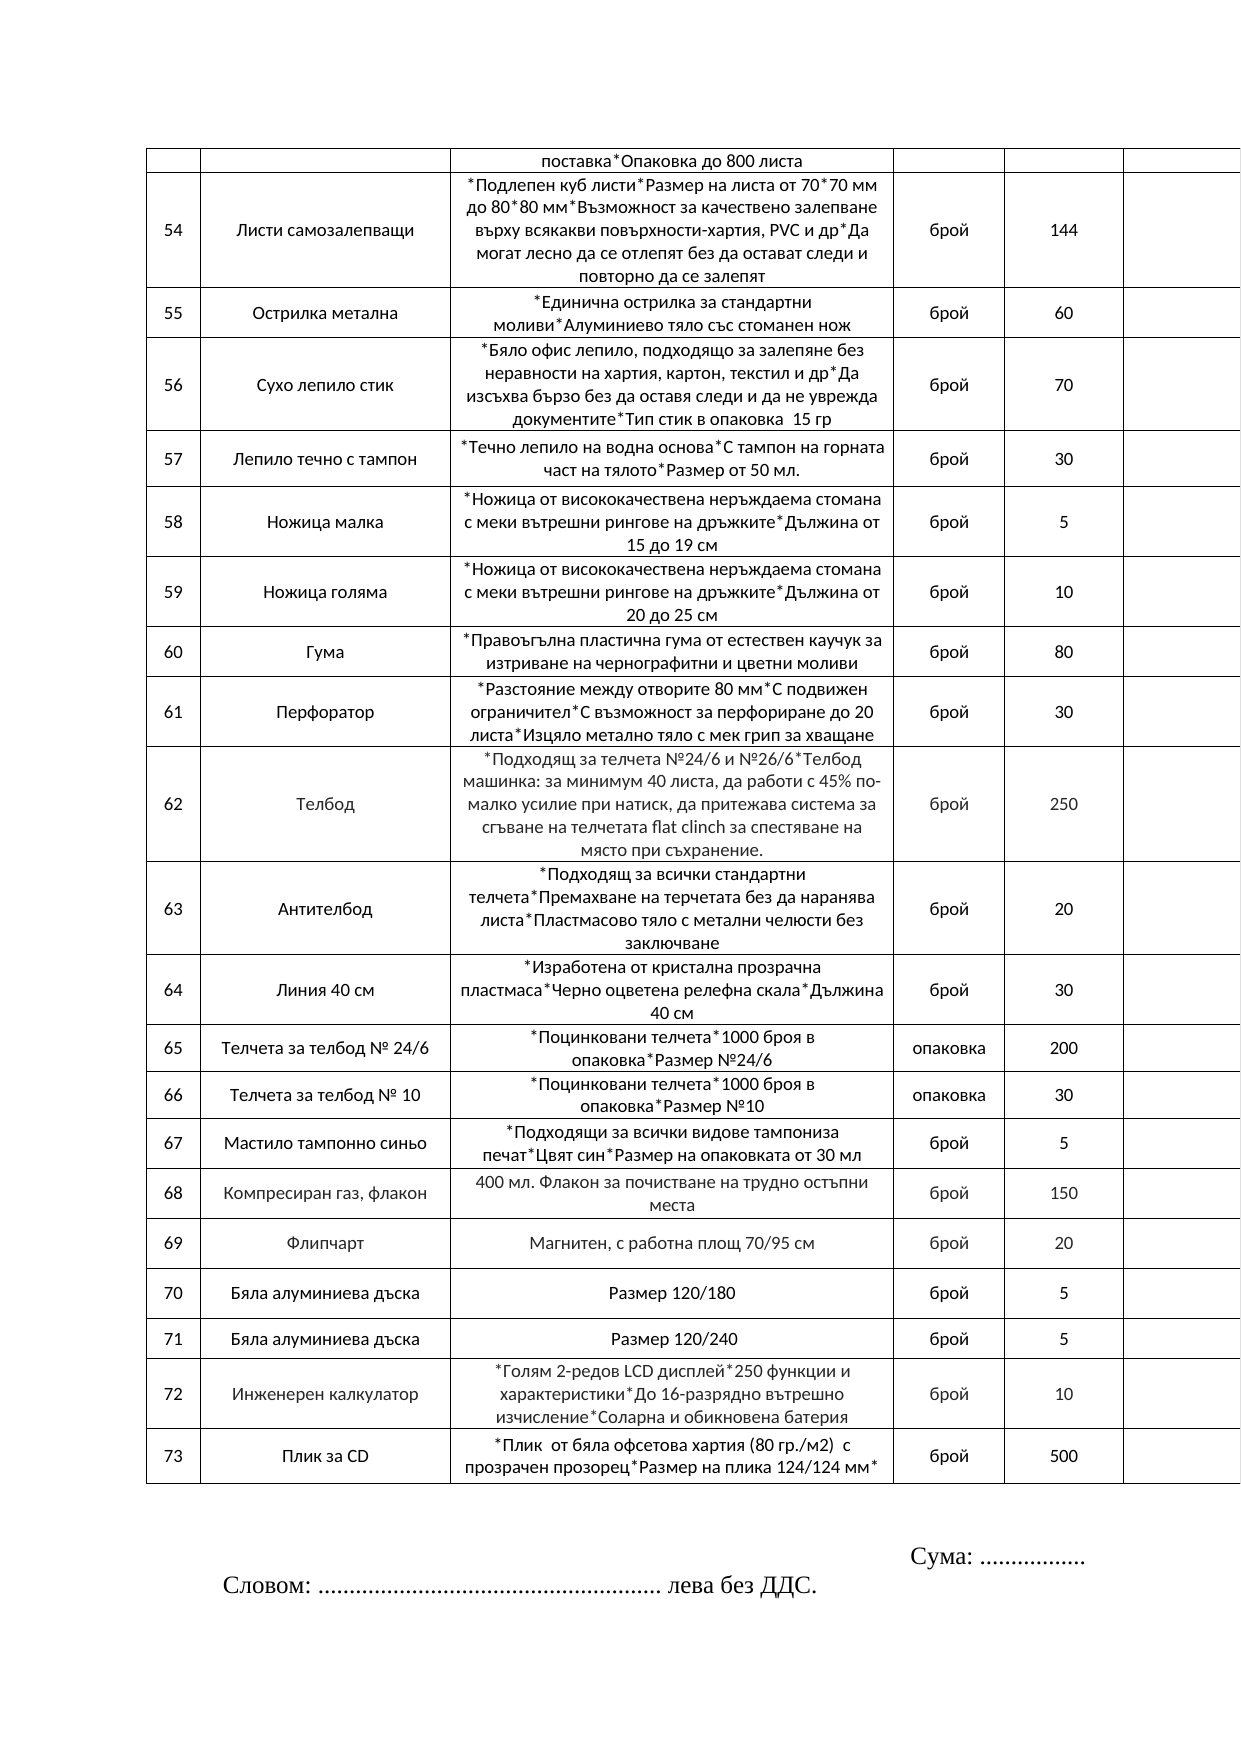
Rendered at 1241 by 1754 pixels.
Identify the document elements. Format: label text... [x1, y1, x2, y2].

table_cell [1124, 1169, 1240, 1217]
table_cell [1124, 677, 1240, 746]
text Словом: ....................................................... лева без ДДС. [148, 1570, 1092, 1599]
table_cell Размер 120/240 [451, 1319, 893, 1358]
table_cell *Плик от бяла офсетова хартия (80 гр./м2) с прозрачен прозорец*Размер на плика 124/124 мм* [451, 1429, 893, 1483]
table_cell Лепило течно с тампон [201, 431, 450, 486]
table_cell [1124, 487, 1240, 556]
table_cell брой [894, 955, 1004, 1024]
table_cell 144 [1005, 173, 1123, 287]
table_cell 65 [147, 1025, 200, 1071]
table_cell 30 [1005, 955, 1123, 1024]
table_cell Гума [201, 627, 450, 676]
table_cell Бяла алуминиева дъска [201, 1319, 450, 1358]
table_cell брой [894, 431, 1004, 486]
table_cell 10 [1005, 557, 1123, 626]
table_cell 500 [1005, 1429, 1123, 1483]
table_cell брой [894, 173, 1004, 287]
table_cell Ножица голяма [201, 557, 450, 626]
table_cell [1124, 1319, 1240, 1358]
table_cell брой [894, 487, 1004, 556]
table_cell *Ножица от висококачествена неръждаема стомана с меки вътрешни рингове на дръжките*Дължина от 15 до 19 см [451, 487, 893, 556]
table_cell [1124, 1269, 1240, 1317]
table_cell 63 [147, 862, 200, 954]
table_cell *Правоъгълна пластична гума от естествен каучук за изтриване на чернографитни и цветни моливи [451, 627, 893, 676]
table_cell Антителбод [201, 862, 450, 954]
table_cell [201, 149, 450, 172]
table_cell брой [894, 557, 1004, 626]
table_cell *Подходящ за телчета №24/6 и №26/6*Телбод машинка: за минимум 40 листа, да работи с 45% по-малко усилие при натиск, да притежава система за сгъване на телчетата flat clinch за спестяване на място при съхранение. [451, 747, 893, 861]
table_cell [1124, 1119, 1240, 1167]
table_cell [1124, 1219, 1240, 1267]
table_cell 60 [1005, 288, 1123, 337]
table_cell 40 [1005, 149, 1123, 172]
table_cell *Единична острилка за стандартни моливи*Алуминиево тяло със стоманен нож [451, 288, 893, 337]
table_cell Ножица малка [201, 487, 450, 556]
table_cell 73 [147, 1429, 200, 1483]
table_cell брой [894, 747, 1004, 861]
table_cell 70 [1005, 338, 1123, 430]
table_cell Магнитен, с работна площ 70/95 см [451, 1219, 893, 1267]
table_cell 70 [147, 1269, 200, 1317]
table_cell *Разстояние между отворите 80 мм*С подвижен ограничител*С възможност за перфориране до 20 листа*Изцяло метално тяло с мек грип за хващане [451, 677, 893, 746]
table_cell брой [894, 1219, 1004, 1267]
table_cell [1124, 955, 1240, 1024]
table_cell Плик за CD [201, 1429, 450, 1483]
table_cell брой [894, 1359, 1004, 1428]
table_cell [1124, 1025, 1240, 1071]
table_cell Телбод [201, 747, 450, 861]
table_cell *Подлепен куб листи*Размер на листа от 70*70 мм до 80*80 мм*Възможност за качествено залепване върху всякакви повърхности-хартия, PVC и др*Да могат лесно да се отлепят без да остават следи и повторно да се залепят [451, 173, 893, 287]
table_cell Острилка метална [201, 288, 450, 337]
table_cell 56 [147, 338, 200, 430]
table_cell 5 [1005, 487, 1123, 556]
table_cell Бяла алуминиева дъска [201, 1269, 450, 1317]
table_cell [1124, 627, 1240, 676]
table_cell 200 [1005, 1025, 1123, 1071]
table_cell *Течно лепило на водна основа*С тампон на горната част на тялото*Размер от 50 мл. [451, 431, 893, 486]
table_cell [451, 149, 893, 172]
table_cell 5 [1005, 1119, 1123, 1167]
table_cell 66 [147, 1072, 200, 1117]
table_cell брой [894, 1429, 1004, 1483]
table_cell Сухо лепило стик [201, 338, 450, 430]
table_cell 68 [147, 1169, 200, 1217]
table_cell [1124, 862, 1240, 954]
table_cell Инженерен калкулатор [201, 1359, 450, 1428]
table_cell 71 [147, 1319, 200, 1358]
table_cell [1124, 338, 1240, 430]
table_cell 54 [147, 173, 200, 287]
table_cell брой [894, 288, 1004, 337]
table_cell 69 [147, 1219, 200, 1267]
table_cell [1124, 288, 1240, 337]
table_cell [1124, 1429, 1240, 1483]
table_cell брой [894, 627, 1004, 676]
table_cell 57 [147, 431, 200, 486]
table_cell 59 [147, 557, 200, 626]
table_cell Телчета за телбод № 24/6 [201, 1025, 450, 1071]
table_cell [1124, 557, 1240, 626]
table_cell Листи самозалепващи [201, 173, 450, 287]
table_cell [1124, 149, 1240, 172]
table_cell брой [894, 1319, 1004, 1358]
text Сума: ................. [148, 1541, 1092, 1570]
table_cell [1124, 1359, 1240, 1428]
table_cell [1124, 431, 1240, 486]
table_cell опаковка [894, 1025, 1004, 1071]
table_cell [1124, 747, 1240, 861]
table_cell брой [894, 1119, 1004, 1167]
table_cell 60 [147, 627, 200, 676]
table_cell 30 [1005, 431, 1123, 486]
table_cell Линия 40 см [201, 955, 450, 1024]
table_cell опаковки [894, 149, 1004, 172]
table_cell брой [894, 1269, 1004, 1317]
table_cell 61 [147, 677, 200, 746]
table_cell 10 [1005, 1359, 1123, 1428]
table_cell 150 [1005, 1169, 1123, 1217]
table_cell 400 мл. Флакон за почистване на трудно остъпни места [451, 1169, 893, 1217]
table_cell 5 [1005, 1269, 1123, 1317]
table_cell 53 [147, 149, 200, 172]
table_cell 250 [1005, 747, 1123, 861]
table_cell 64 [147, 955, 200, 1024]
table_cell Телчета за телбод № 10 [201, 1072, 450, 1117]
table_cell Размер 120/180 [451, 1269, 893, 1317]
table_cell *Бяло офис лепило, подходящо за залепяне без неравности на хартия, картон, текстил и др*Да изсъхва бързо без да оставя следи и да не уврежда документите*Тип стик в опаковка 15 гр [451, 338, 893, 430]
table_cell опаковка [894, 1072, 1004, 1117]
table_cell 58 [147, 487, 200, 556]
table_cell брой [894, 862, 1004, 954]
table_cell *Поцинковани телчета*1000 броя в опаковка*Размер №10 [451, 1072, 893, 1117]
table_cell [1124, 1072, 1240, 1117]
table_cell *Изработена от кристална прозрачна пластмаса*Черно оцветена релефна скала*Дължина 40 см [451, 955, 893, 1024]
table_cell брой [894, 677, 1004, 746]
table_cell 72 [147, 1359, 200, 1428]
table_cell брой [894, 338, 1004, 430]
table_cell [1124, 173, 1240, 287]
table_cell 20 [1005, 1219, 1123, 1267]
table_cell *Подходящи за всички видове тампониза печат*Цвят син*Размер на опаковката от 30 мл [451, 1119, 893, 1167]
table_cell брой [894, 1169, 1004, 1217]
table_cell *Подходящ за всички стандартни телчета*Премахване на терчетата без да наранява листа*Пластмасово тяло с метални челюсти без заключване [451, 862, 893, 954]
table_cell Компресиран газ, флакон [201, 1169, 450, 1217]
table_cell *Ножица от висококачествена неръждаема стомана с меки вътрешни рингове на дръжките*Дължина от 20 до 25 см [451, 557, 893, 626]
table_cell 30 [1005, 1072, 1123, 1117]
table_cell 62 [147, 747, 200, 861]
table_cell Перфоратор [201, 677, 450, 746]
table_cell 67 [147, 1119, 200, 1167]
table_cell Флипчарт [201, 1219, 450, 1267]
table_cell *Поцинковани телчета*1000 броя в опаковка*Размер №24/6 [451, 1025, 893, 1071]
table_cell 80 [1005, 627, 1123, 676]
table_cell *Голям 2-редов LCD дисплей*250 функции и характеристики*До 16-разрядно вътрешно изчисление*Соларна и обикновена батерия [451, 1359, 893, 1428]
table_cell 55 [147, 288, 200, 337]
table_cell 20 [1005, 862, 1123, 954]
table_cell 30 [1005, 677, 1123, 746]
table_cell 5 [1005, 1319, 1123, 1358]
table_cell Мастило тампонно синьо [201, 1119, 450, 1167]
